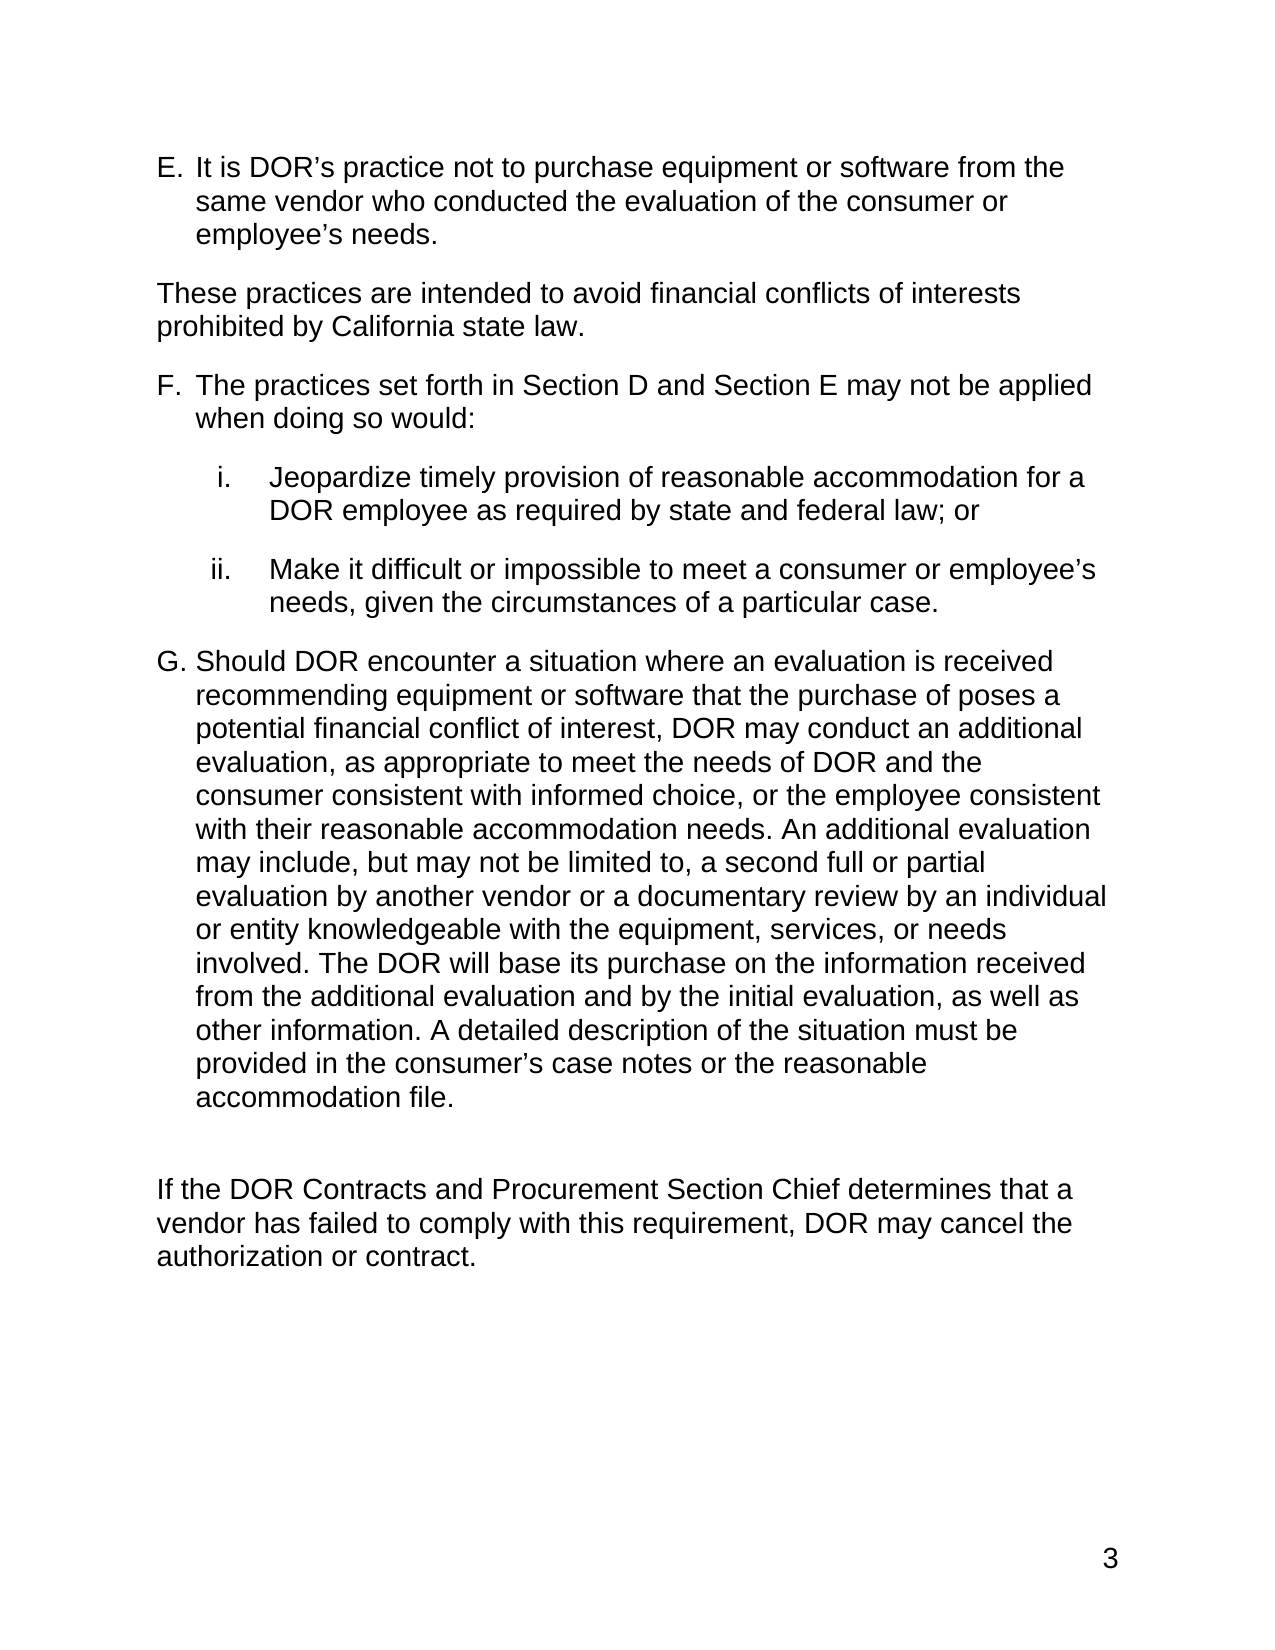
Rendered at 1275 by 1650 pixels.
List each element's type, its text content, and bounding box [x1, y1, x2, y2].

text If the DOR Contracts and Procurement Section Chief determines that a vendor has failed to comply with this requirement, DOR may cancel the authorization or contract. [156, 1172, 1118, 1273]
list It is DOR’s practice not to purchase equipment or software from the same vendor who conducted the evaluation of the consumer or employee’s needs. [156, 150, 1118, 251]
list The practices set forth in Section D and Section E may not be applied when doing so would: [156, 368, 1118, 435]
list Should DOR encounter a situation where an evaluation is received recommending equipment or software that the purchase of poses a potential financial conflict of interest, DOR may conduct an additional evaluation, as appropriate to meet the needs of DOR and the consumer consistent with informed choice, or the employee consistent with their reasonable accommodation needs. An additional evaluation may include, but may not be limited to, a second full or partial evaluation by another vendor or a documentary review by an individual or entity knowledgeable with the equipment, services, or needs involved. The DOR will base its purchase on the information received from the additional evaluation and by the initial evaluation, as well as other information. A detailed description of the situation must be provided in the consumer’s case notes or the reasonable accommodation file. [156, 644, 1118, 1113]
text These practices are intended to avoid financial conflicts of interests prohibited by California state law. [156, 276, 1118, 343]
list Jeopardize timely provision of reasonable accommodation for a DOR employee as required by state and federal law; or [231, 460, 1118, 527]
list Make it difficult or impossible to meet a consumer or employee’s needs, given the circumstances of a particular case. [231, 552, 1118, 619]
